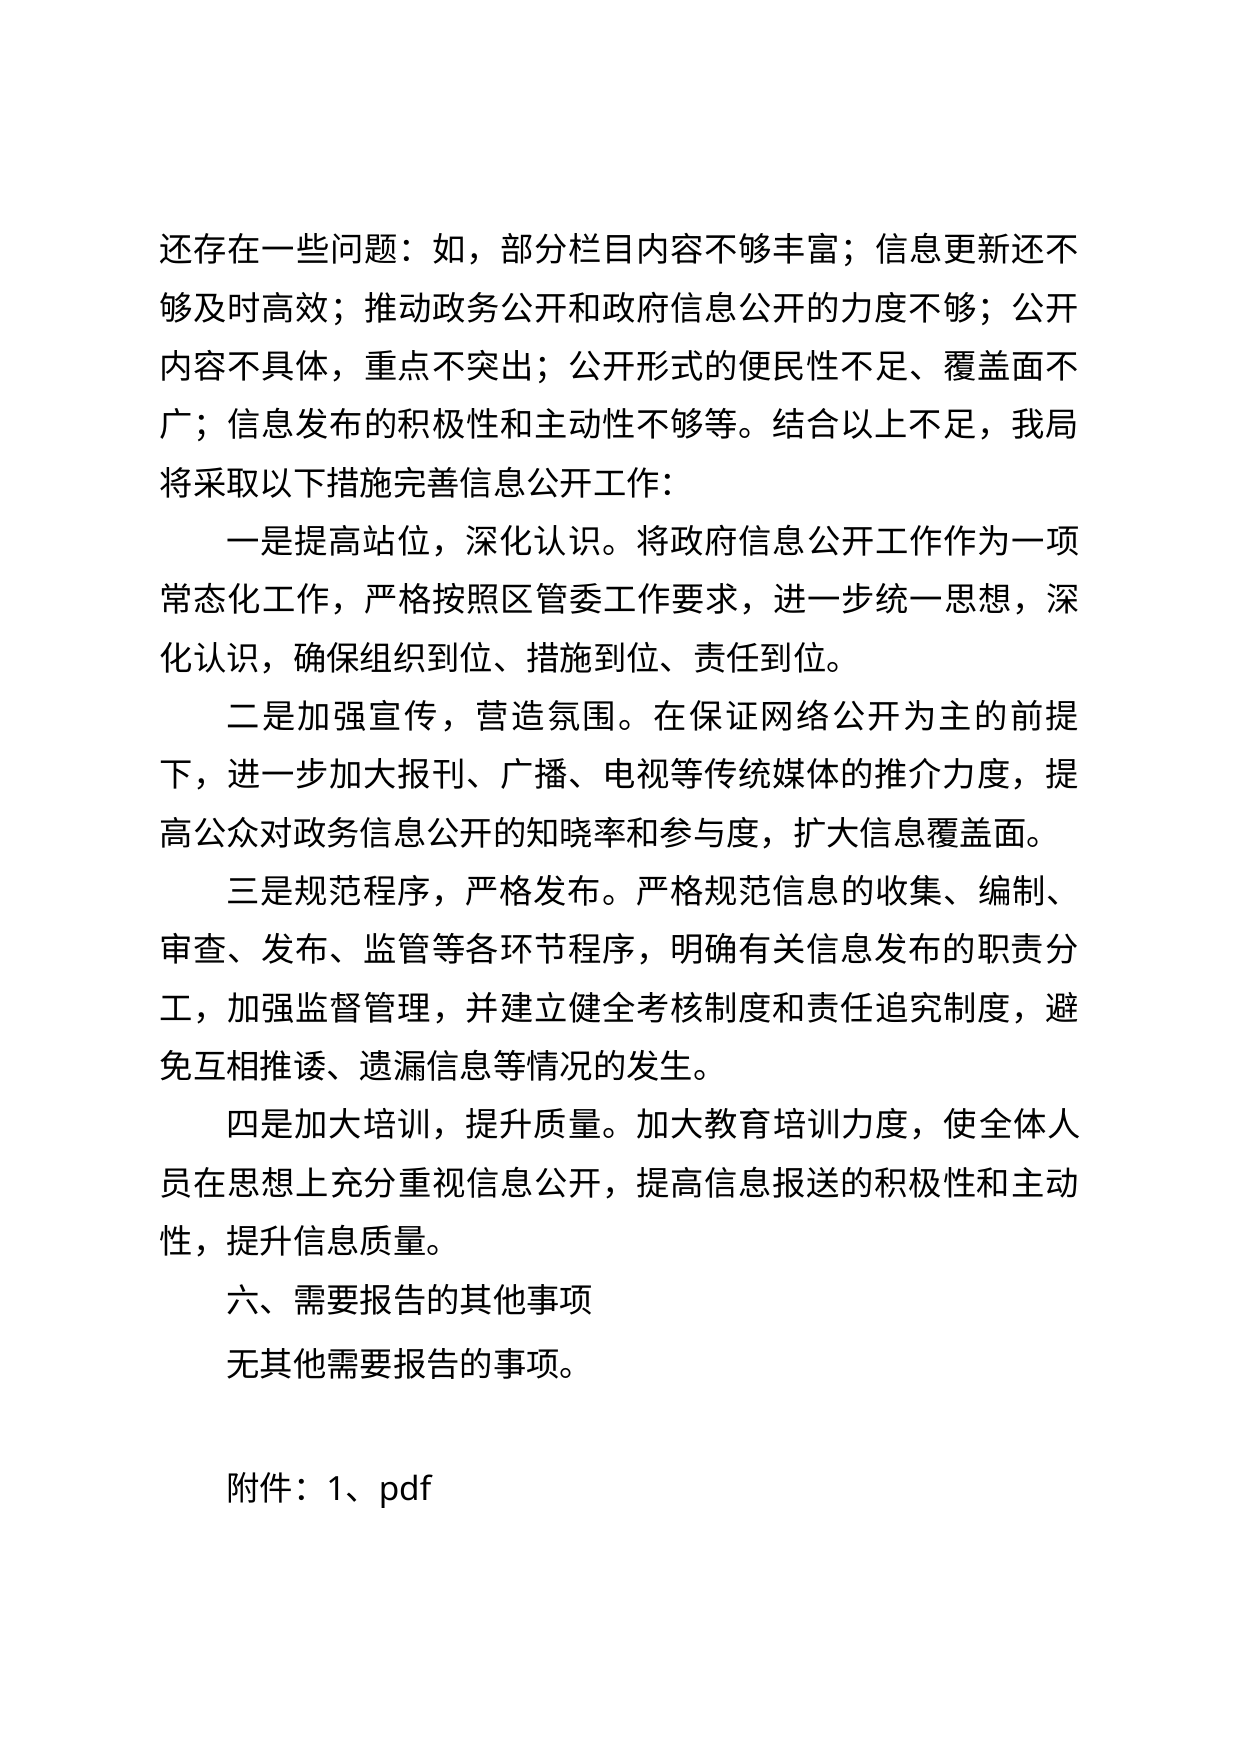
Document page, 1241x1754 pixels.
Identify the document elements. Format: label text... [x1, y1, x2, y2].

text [159, 215, 1081, 507]
text 三是规范程序，严格发布。严格规范信息的收集、编制、审查、发布、监管等各环节程序，明确有关信息发布的职责分工，加强监督管理，并建立健全考核制度和责任追究制度，避免互相推诿、遗漏信息等情况的发生。 [159, 857, 1081, 1090]
text 四是加大培训，提升质量。加大教育培训力度，使全体人员在思想上充分重视信息公开，提高信息报送的积极性和主动性，提升信息质量。 [159, 1090, 1081, 1265]
text 二是加强宣传，营造氛围。在保证网络公开为主的前提下，进一步加大报刊、广播、电视等传统媒体的推介力度，提高公众对政务信息公开的知晓率和参与度，扩大信息覆盖面。 [159, 682, 1081, 857]
text 无其他需要报告的事项。 [159, 1330, 1081, 1388]
text 六、需要报告的其他事项 [159, 1265, 1081, 1330]
text 一是提高站位，深化认识。将政府信息公开工作作为一项常态化工作，严格按照区管委工作要求，进一步统一思想，深化认识，确保组织到位、措施到位、责任到位。 [159, 507, 1081, 682]
text 附件：1、pdf [159, 1453, 1081, 1518]
